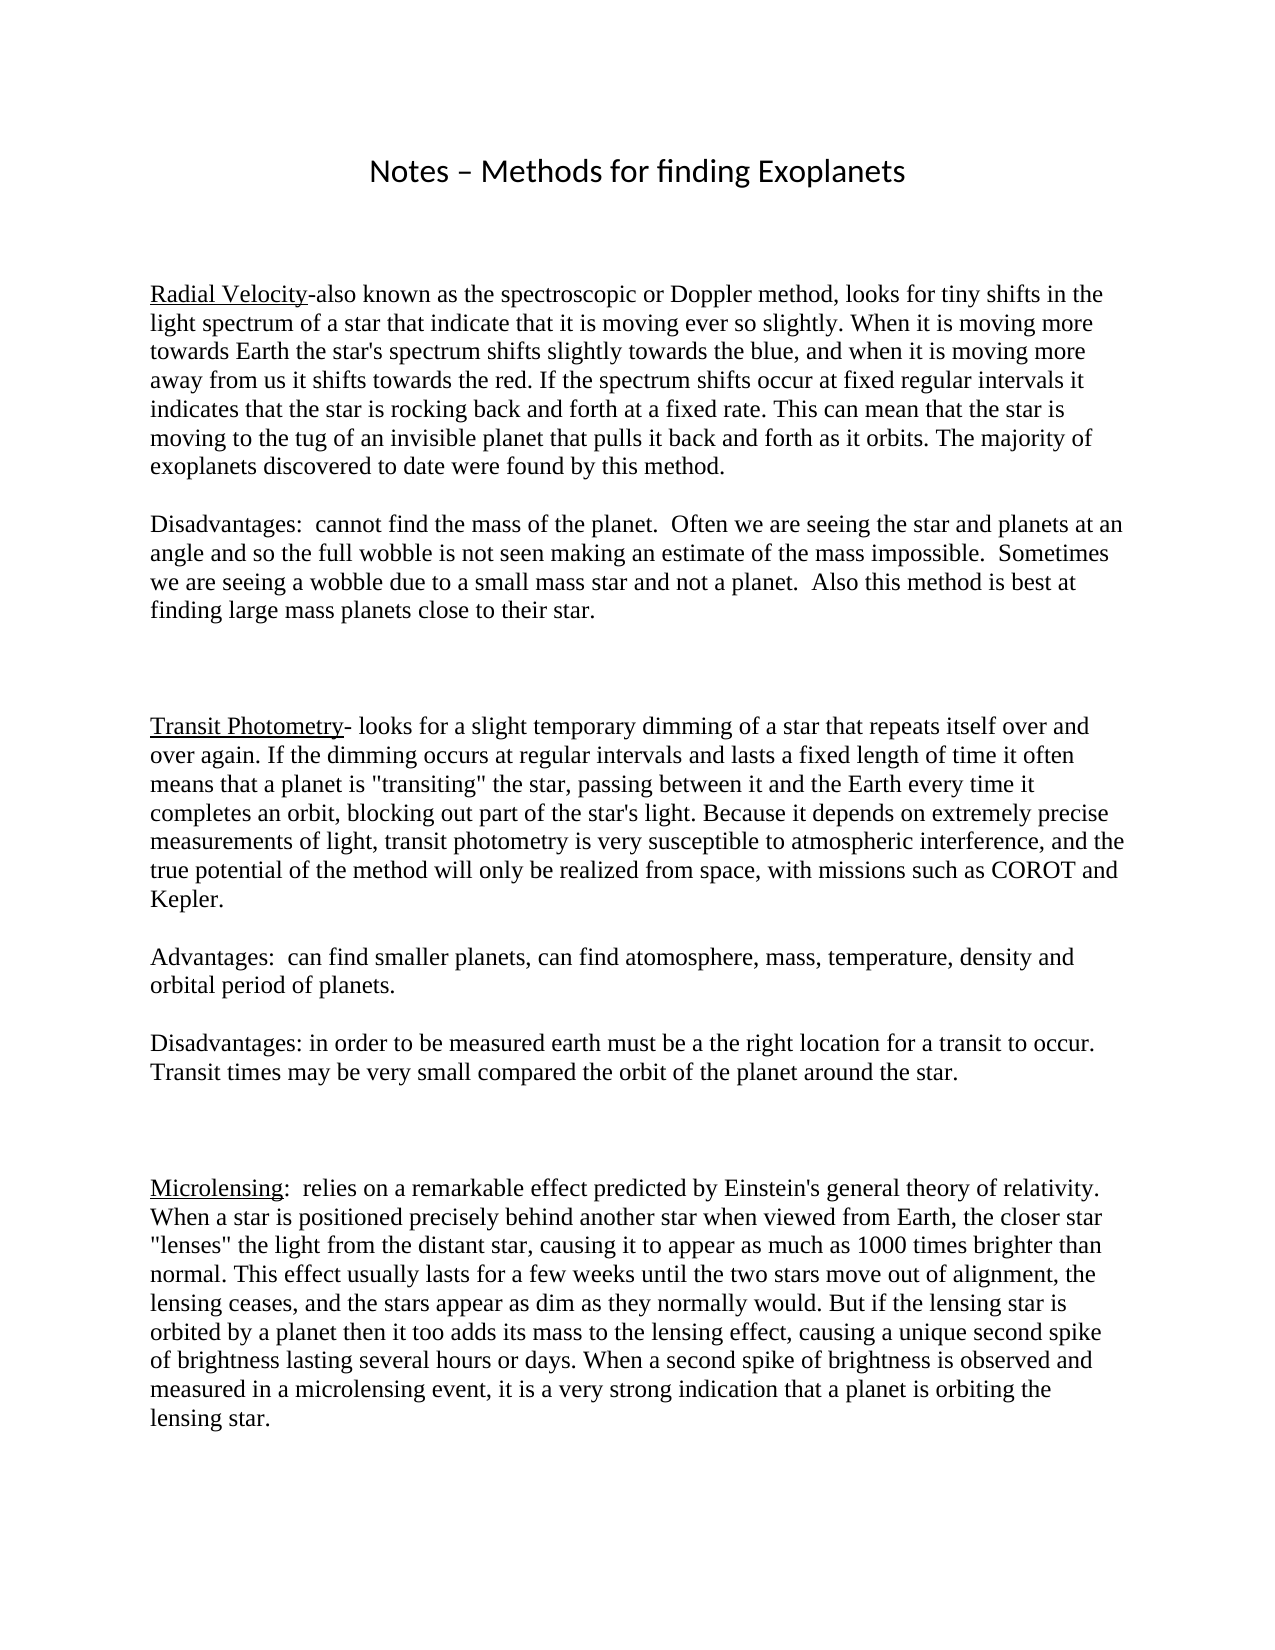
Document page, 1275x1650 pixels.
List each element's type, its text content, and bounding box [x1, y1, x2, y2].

text Radial Velocity-also known as the spectroscopic or Doppler method, looks for tiny shifts in the light spectrum of a star that indicate that it is moving ever so slightly. When it is moving more towards Earth the star's spectrum shifts slightly towards the blue, and when it is moving more away from us it shifts towards the red. If the spectrum shifts occur at fixed regular intervals it indicates that the star is rocking back and forth at a fixed rate. This can mean that the star is moving to the tug of an invisible planet that pulls it back and forth as it orbits. The majority of exoplanets discovered to date were found by this method. [150, 279, 1125, 480]
text Transit Photometry- looks for a slight temporary dimming of a star that repeats itself over and over again. If the dimming occurs at regular intervals and lasts a fixed length of time it often means that a planet is "transiting" the star, passing between it and the Earth every time it completes an orbit, blocking out part of the star's light. Because it depends on extremely precise measurements of light, transit photometry is very susceptible to atmospheric interference, and the true potential of the method will only be realized from space, with missions such as COROT and Kepler. [150, 711, 1125, 913]
text Disadvantages: in order to be measured earth must be a the right location for a transit to occur. Transit times may be very small compared the orbit of the planet around the star. [150, 1028, 1125, 1086]
text Notes – Methods for finding Exoplanets [150, 150, 1125, 191]
text Microlensing: relies on a remarkable effect predicted by Einstein's general theory of relativity. When a star is positioned precisely behind another star when viewed from Earth, the closer star "lenses" the light from the distant star, causing it to appear as much as 1000 times brighter than normal. This effect usually lasts for a few weeks until the two stars move out of alignment, the lensing ceases, and the stars appear as dim as they normally would. But if the lensing star is orbited by a planet then it too adds its mass to the lensing effect, causing a unique second spike of brightness lasting several hours or days. When a second spike of brightness is observed and measured in a microlensing event, it is a very strong indication that a planet is orbiting the lensing star. [150, 1173, 1125, 1432]
text Advantages: can find smaller planets, can find atomosphere, mass, temperature, density and orbital period of planets. [150, 942, 1125, 999]
text Disadvantages: cannot find the mass of the planet. Often we are seeing the star and planets at an angle and so the full wobble is not seen making an estimate of the mass impossible. Sometimes we are seeing a wobble due to a small mass star and not a planet. Also this method is best at finding large mass planets close to their star. [150, 509, 1125, 624]
